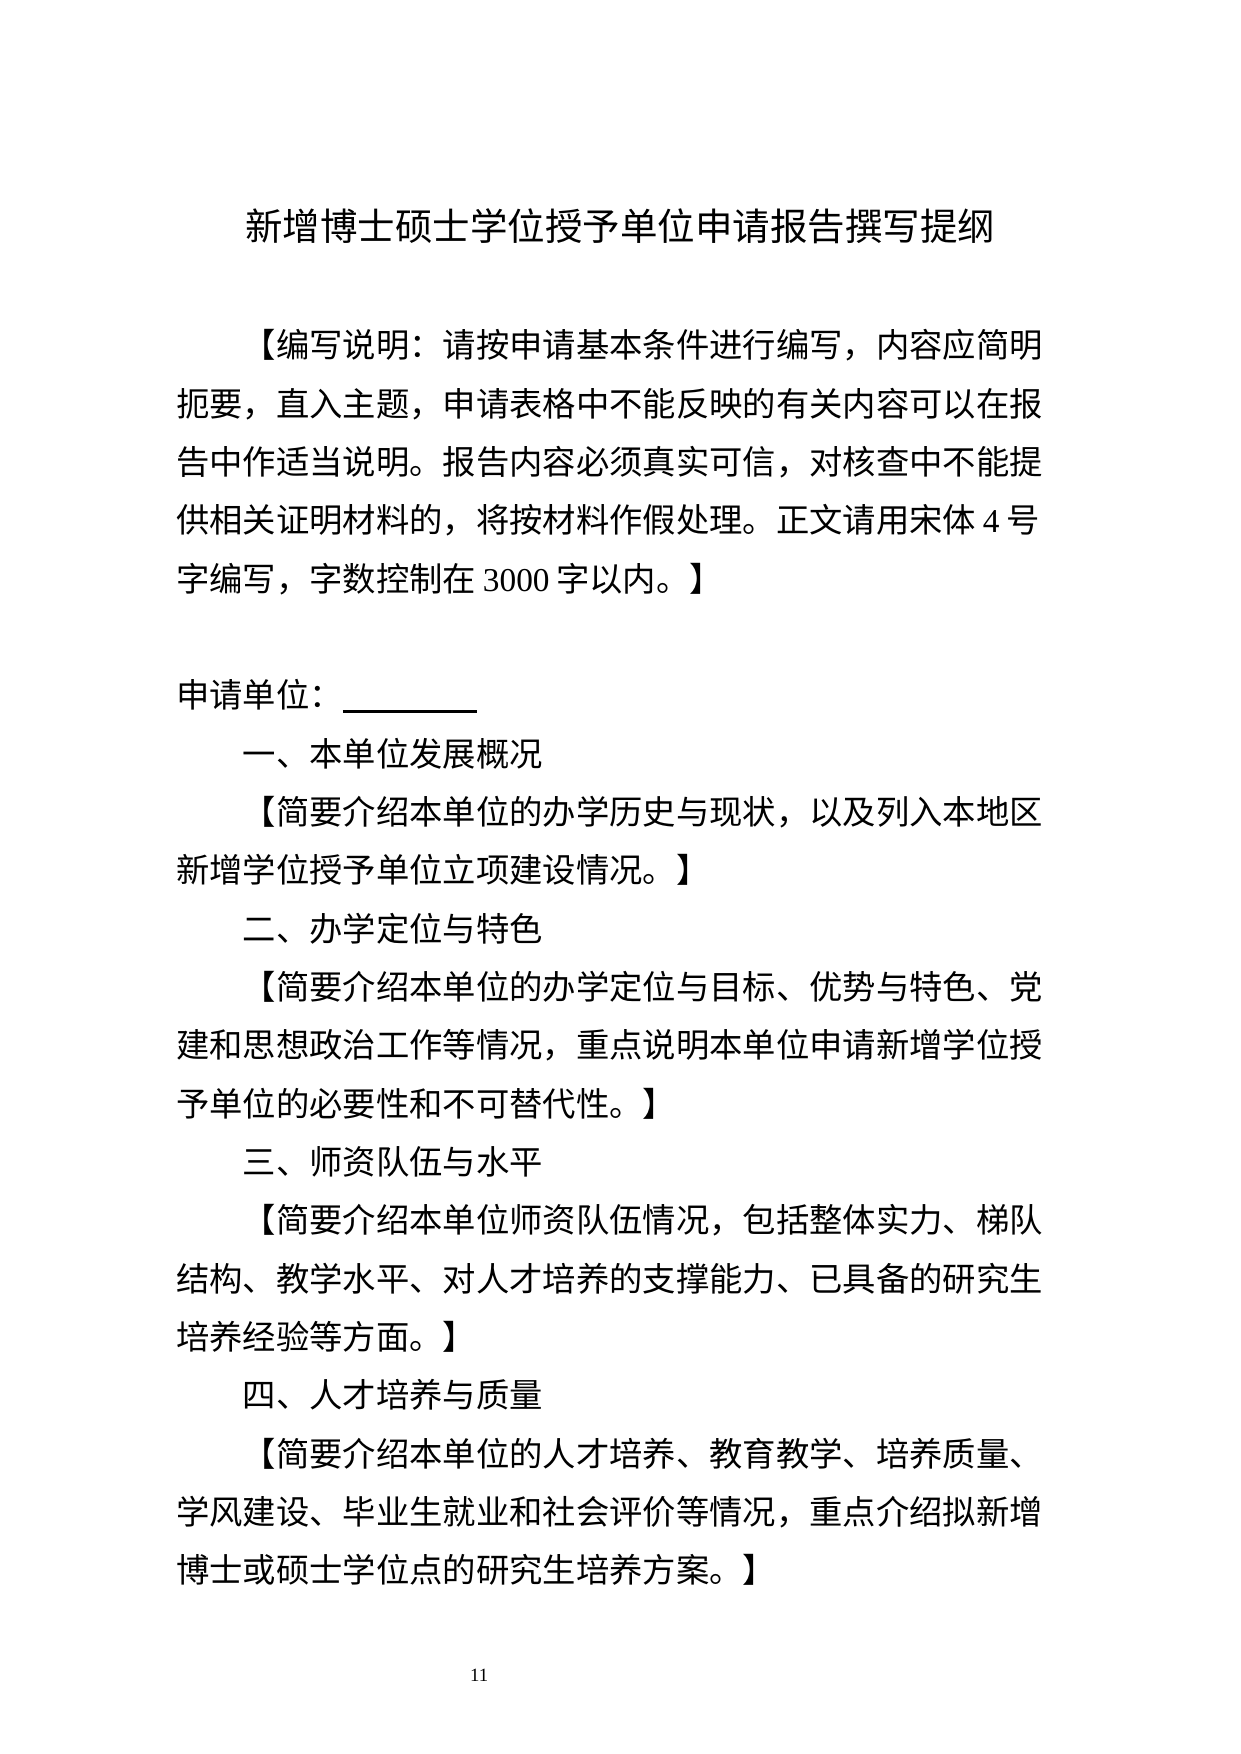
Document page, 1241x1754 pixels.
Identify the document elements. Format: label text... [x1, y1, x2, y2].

text 【简要介绍本单位的办学历史与现状，以及列入本地区新增学位授予单位立项建设情况。】 [176, 778, 1064, 894]
text 一、本单位发展概况 [176, 719, 1064, 778]
subtitle 新增博士硕士学位授予单位申请报告撰写提纲 [176, 188, 1064, 253]
text 【简要介绍本单位的人才培养、教育教学、培养质量、学风建设、毕业生就业和社会评价等情况，重点介绍拟新增博士或硕士学位点的研究生培养方案。】 [176, 1419, 1064, 1594]
text 【简要介绍本单位师资队伍情况，包括整体实力、梯队结构、教学水平、对人才培养的支撑能力、已具备的研究生培养经验等方面。】 [176, 1186, 1064, 1361]
text 申请单位： [176, 661, 1064, 719]
text 三、师资队伍与水平 [176, 1128, 1064, 1186]
text 【编写说明：请按申请基本条件进行编写，内容应简明扼要，直入主题，申请表格中不能反映的有关内容可以在报告中作适当说明。报告内容必须真实可信，对核查中不能提供相关证明材料的，将按材料作假处理。正文请用宋体4号字编写，字数控制在3000字以内。】 [176, 311, 1064, 603]
text 二、办学定位与特色 [176, 894, 1064, 953]
text 【简要介绍本单位的办学定位与目标、优势与特色、党建和思想政治工作等情况，重点说明本单位申请新增学位授予单位的必要性和不可替代性。】 [176, 953, 1064, 1128]
text 四、人才培养与质量 [176, 1361, 1064, 1419]
